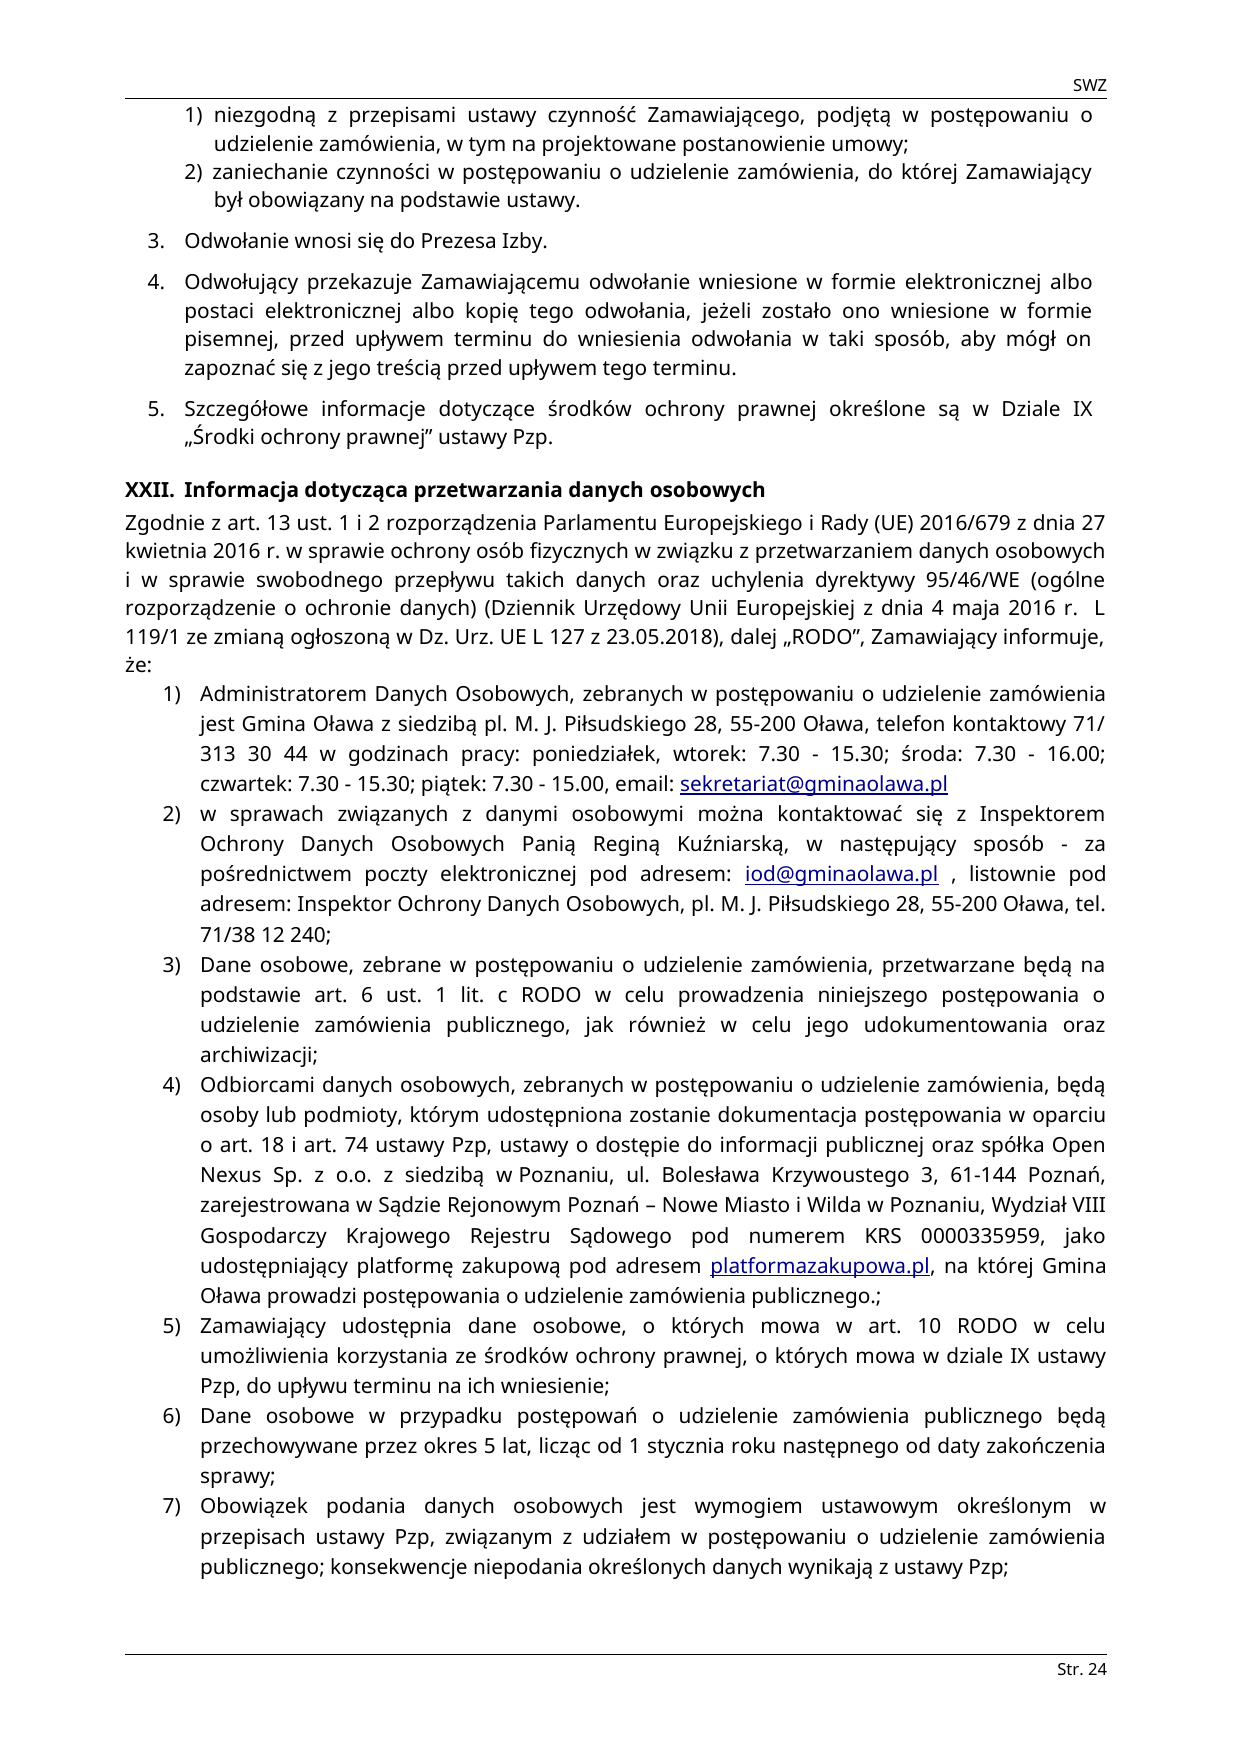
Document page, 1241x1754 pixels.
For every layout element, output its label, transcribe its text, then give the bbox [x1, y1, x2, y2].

text Zgodnie z art. 13 ust. 1 i 2 rozporządzenia Parlamentu Europejskiego i Rady (UE) 2016/679 z dnia 27 kwietnia 2016 r. w sprawie ochrony osób fizycznych w związku z przetwarzaniem danych osobowych i w sprawie swobodnego przepływu takich danych oraz uchylenia dyrektywy 95/46/WE (ogólne rozporządzenie o ochronie danych) (Dziennik Urzędowy Unii Europejskiej z dnia 4 maja 2016 r. L 119/1 ze zmianą ogłoszoną w Dz. Urz. UE L 127 z 23.05.2018), dalej „RODO”, Zamawiający informuje, że: [125, 508, 1107, 679]
list Zamawiający udostępnia dane osobowe, o których mowa w art. 10 RODO w celu umożliwienia korzystania ze środków ochrony prawnej, o których mowa w dziale IX ustawy Pzp, do upływu terminu na ich wniesienie; [162, 1311, 1107, 1400]
list Administratorem Danych Osobowych, zebranych w postępowaniu o udzielenie zamówienia jest Gmina Oława z siedzibą pl. M. J. Piłsudskiego 28, 55-200 Oława, telefon kontaktowy 71/ 313 30 44 w godzinach pracy: poniedziałek, wtorek: 7.30 - 15.30; środa: 7.30 - 16.00; czwartek: 7.30 - 15.30; piątek: 7.30 - 15.00, email: sekretariat@gminaolawa.pl [162, 679, 1107, 798]
list Dane osobowe w przypadku postępowań o udzielenie zamówienia publicznego będą przechowywane przez okres 5 lat, licząc od 1 stycznia roku następnego od daty zakończenia sprawy; [162, 1401, 1107, 1490]
list niezgodną z przepisami ustawy czynność Zamawiającego, podjętą w postępowaniu o udzielenie zamówienia, w tym na projektowane postanowienie umowy; [184, 100, 1094, 157]
list w sprawach związanych z danymi osobowymi można kontaktować się z Inspektorem Ochrony Danych Osobowych Panią Reginą Kuźniarską, w następujący sposób - za pośrednictwem poczty elektronicznej pod adresem: iod@gminaolawa.pl , listownie pod adresem: Inspektor Ochrony Danych Osobowych, pl. M. J. Piłsudskiego 28, 55-200 Oława, tel. 71/38 12 240; [162, 799, 1107, 948]
list Dane osobowe, zebrane w postępowaniu o udzielenie zamówienia, przetwarzane będą na podstawie art. 6 ust. 1 lit. c RODO w celu prowadzenia niniejszego postępowania o udzielenie zamówienia publicznego, jak również w celu jego udokumentowania oraz archiwizacji; [162, 950, 1107, 1068]
list Szczegółowe informacje dotyczące środków ochrony prawnej określone są w Dziale IX „Środki ochrony prawnej” ustawy Pzp. [147, 394, 1093, 451]
list Obowiązek podania danych osobowych jest wymogiem ustawowym określonym w przepisach ustawy Pzp, związanym z udziałem w postępowaniu o udzielenie zamówienia publicznego; konsekwencje niepodania określonych danych wynikają z ustawy Pzp; [162, 1492, 1107, 1580]
list Odbiorcami danych osobowych, zebranych w postępowaniu o udzielenie zamówienia, będą osoby lub podmioty, którym udostępniona zostanie dokumentacja postępowania w oparciu o art. 18 i art. 74 ustawy Pzp, ustawy o dostępie do informacji publicznej oraz spółka Open Nexus Sp. z o.o. z siedzibą w Poznaniu, ul. Bolesława Krzywoustego 3, 61-144 Poznań, zarejestrowana w Sądzie Rejonowym Poznań – Nowe Miasto i Wilda w Poznaniu, Wydział VIII Gospodarczy Krajowego Rejestru Sądowego pod numerem KRS 0000335959, jako udostępniający platformę zakupową pod adresem platformazakupowa.pl, na której Gmina Oława prowadzi postępowania o udzielenie zamówienia publicznego.; [162, 1070, 1107, 1309]
list Informacja dotycząca przetwarzania danych osobowych [125, 476, 1100, 504]
list zaniechanie czynności w postępowaniu o udzielenie zamówienia, do której Zamawiający był obowiązany na podstawie ustawy. [184, 157, 1093, 214]
list Odwołujący przekazuje Zamawiającemu odwołanie wniesione w formie elektronicznej albo postaci elektronicznej albo kopię tego odwołania, jeżeli zostało ono wniesione w formie pisemnej, przed upływem terminu do wniesienia odwołania w taki sposób, aby mógł on zapoznać się z jego treścią przed upływem tego terminu. [147, 267, 1093, 381]
list Odwołanie wnosi się do Prezesa Izby. [147, 227, 1093, 255]
